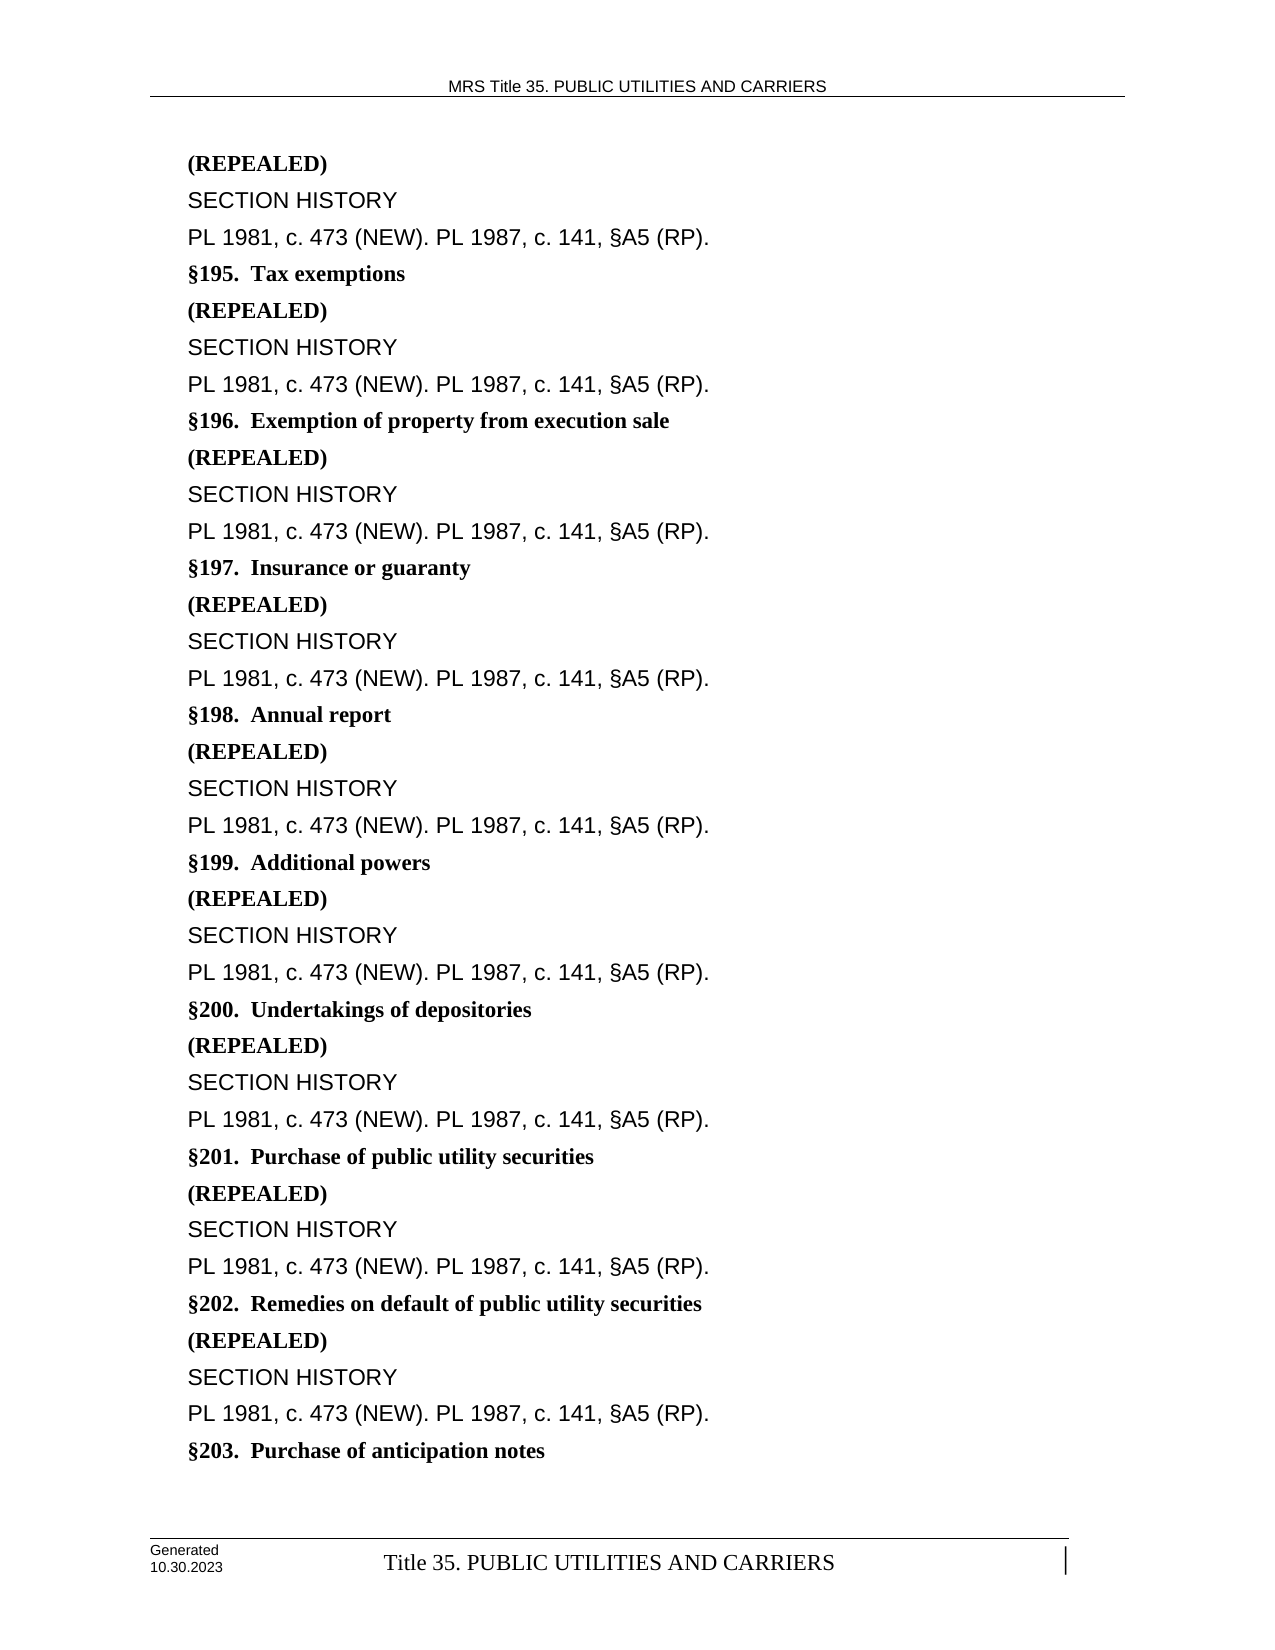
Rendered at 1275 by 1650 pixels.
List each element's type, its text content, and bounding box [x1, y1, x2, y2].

text SECTION HISTORY [187, 334, 1125, 360]
text SECTION HISTORY [187, 775, 1125, 801]
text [187, 371, 1125, 397]
text §197. Insurance or guaranty [187, 554, 1125, 581]
text PL 1981, c. 473 (NEW). PL 1987, c. 141, §A5 (RP). [187, 1106, 1125, 1132]
text (REPEALED) [187, 297, 1125, 323]
text §201. Purchase of public utility securities [187, 1143, 1125, 1169]
text SECTION HISTORY [187, 922, 1125, 948]
text SECTION HISTORY [187, 481, 1125, 507]
text PL 1981, c. 473 (NEW). PL 1987, c. 141, §A5 (RP). [187, 518, 1125, 544]
text (REPEALED) [187, 1032, 1125, 1059]
text §198. Annual report [187, 702, 1125, 728]
text §202. Remedies on default of public utility securities [187, 1290, 1125, 1316]
text §200. Undertakings of depositories [187, 996, 1125, 1022]
text SECTION HISTORY [187, 1363, 1125, 1390]
text §203. Purchase of anticipation notes [187, 1437, 1125, 1463]
text (REPEALED) [187, 591, 1125, 618]
text PL 1981, c. 473 (NEW). PL 1987, c. 141, §A5 (RP). [187, 812, 1125, 838]
text SECTION HISTORY [187, 187, 1125, 213]
text SECTION HISTORY [187, 628, 1125, 654]
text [187, 1400, 1125, 1427]
text PL 1981, c. 473 (NEW). PL 1987, c. 141, §A5 (RP). [187, 1253, 1125, 1279]
text PL 1981, c. 473 (NEW). PL 1987, c. 141, §A5 (RP). [187, 665, 1125, 691]
text (REPEALED) [187, 444, 1125, 471]
text (REPEALED) [187, 738, 1125, 765]
text (REPEALED) [187, 1327, 1125, 1353]
text (REPEALED) [187, 150, 1125, 176]
text §196. Exemption of property from execution sale [187, 407, 1125, 434]
text §199. Additional powers [187, 849, 1125, 875]
text (REPEALED) [187, 885, 1125, 912]
text (REPEALED) [187, 1179, 1125, 1206]
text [187, 223, 1125, 250]
text §195. Tax exemptions [187, 260, 1125, 287]
text SECTION HISTORY [187, 1216, 1125, 1243]
text SECTION HISTORY [187, 1069, 1125, 1096]
text PL 1981, c. 473 (NEW). PL 1987, c. 141, §A5 (RP). [187, 959, 1125, 985]
